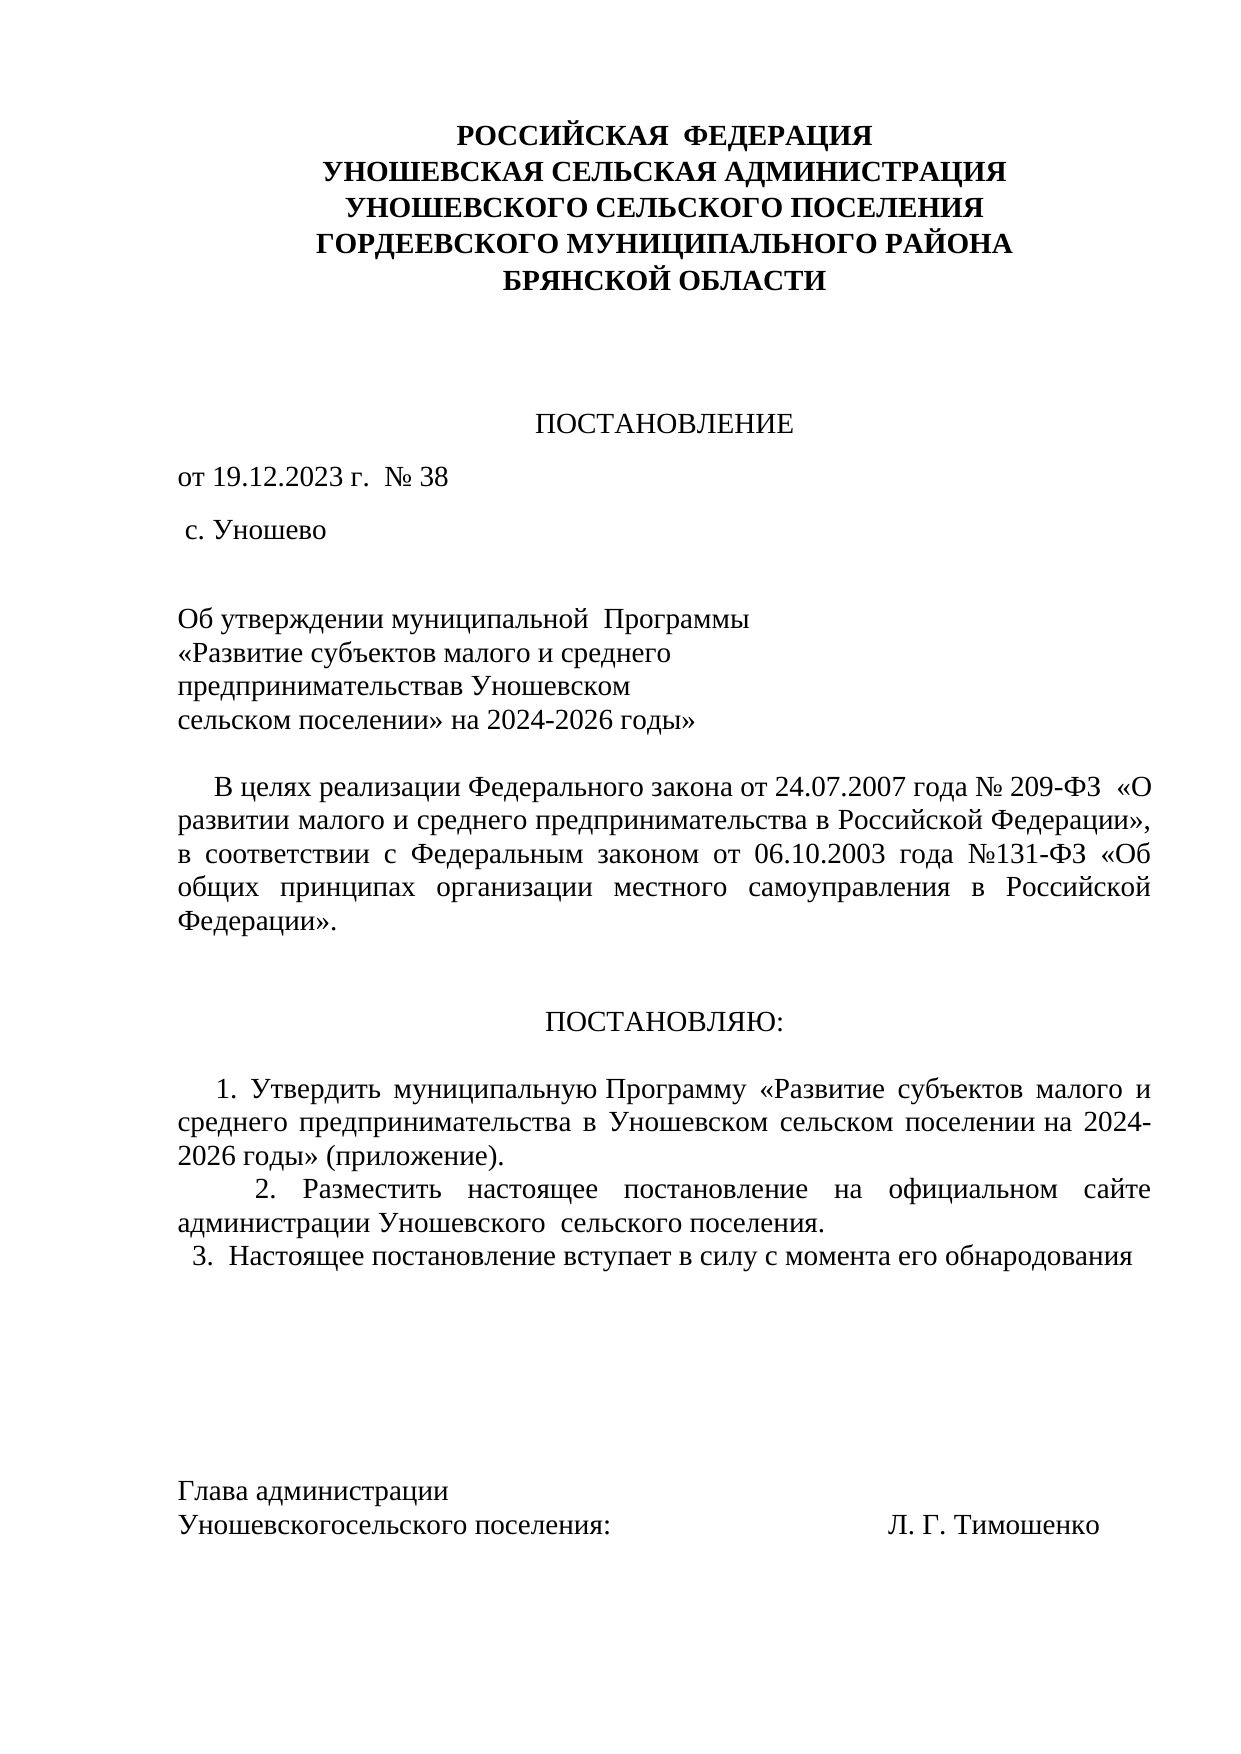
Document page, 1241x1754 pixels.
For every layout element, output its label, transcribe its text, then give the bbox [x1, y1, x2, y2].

text 1. Утвердить муниципальную Программу «Развитие субъектов малого и среднего предпринимательства в Уношевском сельском поселении на 2024-2026 годы» (приложение). [177, 1071, 1152, 1171]
text УНОШЕВСКАЯ СЕЛЬСКАЯ АДМИНИСТРАЦИЯ [177, 154, 1152, 188]
text В целях реализации Федерального закона от 24.07.2007 года № 209-ФЗ «О развитии малого и среднего предпринимательства в Российской Федерации», в соответствии с Федеральным законом от 06.10.2003 года №131-ФЗ «Об общих принципах организации местного самоуправления в Российской Федерации». [177, 769, 1152, 937]
text предпринимательствав Уношевском [177, 668, 1152, 702]
text с. Уношево [177, 512, 1152, 546]
text Глава администрации [177, 1473, 1152, 1507]
text от 19.12.2023 г. № 38 [177, 459, 1152, 493]
text сельском поселении» на 2024-2026 годы» [177, 702, 1152, 735]
text ГОРДЕЕВСКОГО МУНИЦИПАЛЬНОГО РАЙОНА [177, 227, 1152, 260]
text Уношевскогосельского поселения: Л. Г. Тимошенко [177, 1507, 1152, 1540]
text «Развитие субъектов малого и среднего [177, 635, 1152, 668]
text ПОСТАНОВЛЕНИЕ [177, 407, 1152, 440]
text Об утверждении муниципальной Программы [177, 601, 1152, 635]
text ПОСТАНОВЛЯЮ: [177, 1004, 1152, 1037]
text РОССИЙСКАЯ ФЕДЕРАЦИЯ [177, 118, 1152, 152]
text 2. Разместить настоящее постановление на официальном сайте администрации Уношевского сельского поселения. [177, 1171, 1152, 1238]
text УНОШЕВСКОГО СЕЛЬСКОГО ПОСЕЛЕНИЯ [177, 190, 1152, 224]
text БРЯНСКОЙ ОБЛАСТИ [177, 263, 1152, 296]
text 3. Настоящее постановление вступает в силу с момента его обнародования [177, 1238, 1152, 1272]
